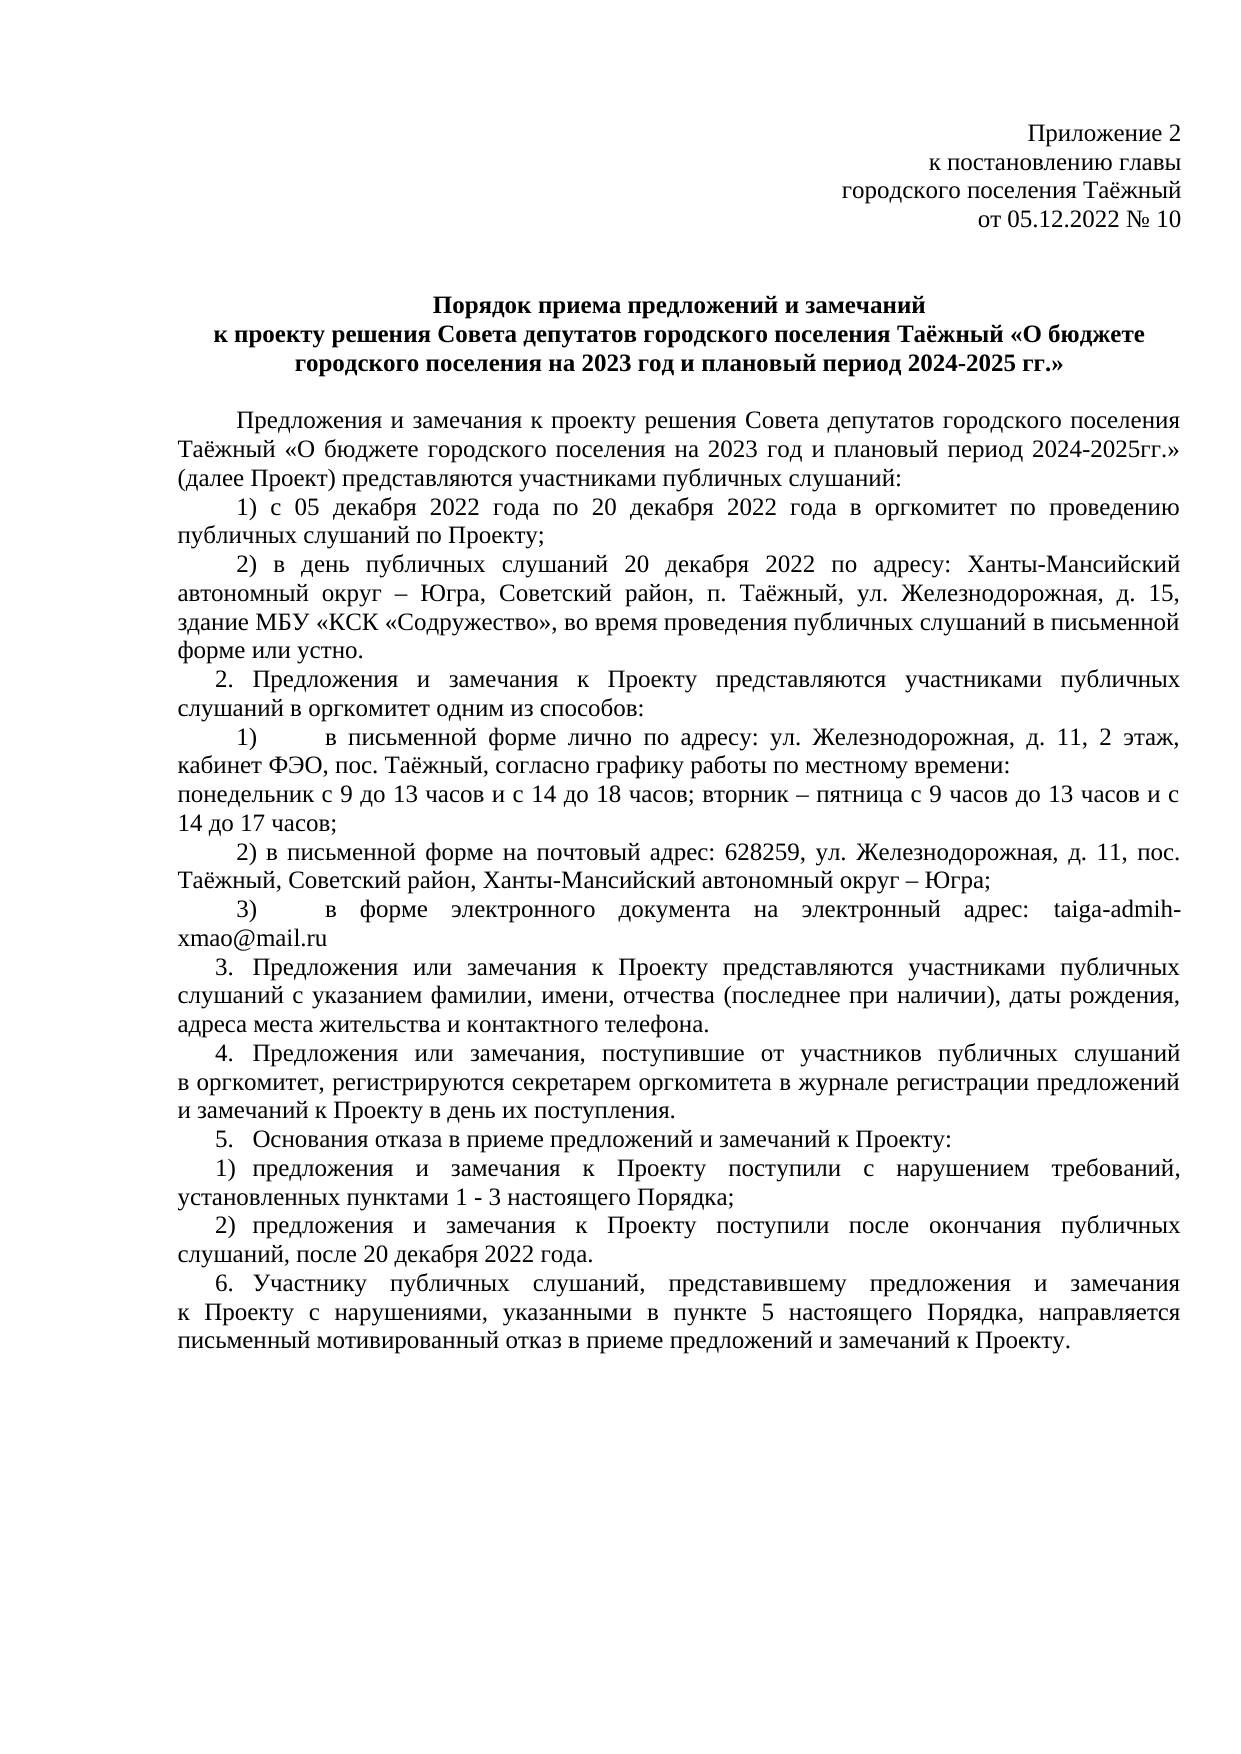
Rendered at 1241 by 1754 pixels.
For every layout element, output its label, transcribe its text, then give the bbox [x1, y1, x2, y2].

text городского поселения Таёжный [177, 176, 1181, 204]
text Порядок приема предложений и замечаний [177, 291, 1181, 319]
list предложения и замечания к Проекту поступили с нарушением требований, установленных пунктами 1 - 3 настоящего Порядка; [177, 1153, 1181, 1211]
text к постановлению главы [177, 147, 1181, 176]
list Предложения или замечания к Проекту представляются участниками публичных слушаний с указанием фамилии, имени, отчества (последнее при наличии), даты рождения, адреса места жительства и контактного телефона. [177, 952, 1181, 1038]
list в форме электронного документа на электронный адрес: taiga-admih-xmao@mail.ru [177, 894, 1181, 952]
list Предложения и замечания к Проекту представляются участниками публичных слушаний в оргкомитет одним из способов: [177, 664, 1181, 722]
list Основания отказа в приеме предложений и замечаний к Проекту: [215, 1124, 1181, 1153]
text от 05.12.2022 № 10 [177, 204, 1181, 233]
text понедельник с 9 до 13 часов и с 14 до 18 часов; вторник – пятница с 9 часов до 13 часов и с 14 до 17 часов; [177, 779, 1181, 837]
text Приложение 2 [177, 118, 1181, 147]
list в письменной форме на почтовый адрес: 628259, ул. Железнодорожная, д. 11, пос. Таёжный, Советский район, Ханты-Мансийский автономный округ – Югра; [177, 837, 1181, 894]
text 1) с 05 декабря 2022 года по 20 декабря 2022 года в оргкомитет по проведению публичных слушаний по Проекту; [177, 492, 1181, 549]
list предложения и замечания к Проекту поступили после окончания публичных слушаний, после 20 декабря 2022 года. [177, 1211, 1181, 1268]
list в письменной форме лично по адресу: ул. Железнодорожная, д. 11, 2 этаж, кабинет ФЭО, пос. Таёжный, согласно графику работы по местному времени: [177, 722, 1181, 779]
text 2) в день публичных слушаний 20 декабря 2022 по адресу: Ханты-Мансийский автономный округ – Югра, Советский район, п. Таёжный, ул. Железнодорожная, д. 15, здание МБУ «КСК «Содружество», во время проведения публичных слушаний в письменной форме или устно. [177, 549, 1181, 664]
text к проекту решения Совета депутатов городского поселения Таёжный «О бюджете городского поселения на 2023 год и плановый период 2024-2025 гг.» [177, 319, 1181, 377]
text Предложения и замечания к проекту решения Совета депутатов городского поселения Таёжный «О бюджете городского поселения на 2023 год и плановый период 2024-2025гг.» (далее Проект) представляются участниками публичных слушаний: [177, 406, 1181, 492]
list Участнику публичных слушаний, представившему предложения и замечания к Проекту с нарушениями, указанными в пункте 5 настоящего Порядка, направляется письменный мотивированный отказ в приеме предложений и замечаний к Проекту. [177, 1268, 1181, 1354]
list Предложения или замечания, поступившие от участников публичных слушаний в оргкомитет, регистрируются секретарем оргкомитета в журнале регистрации предложений и замечаний к Проекту в день их поступления. [177, 1038, 1181, 1124]
